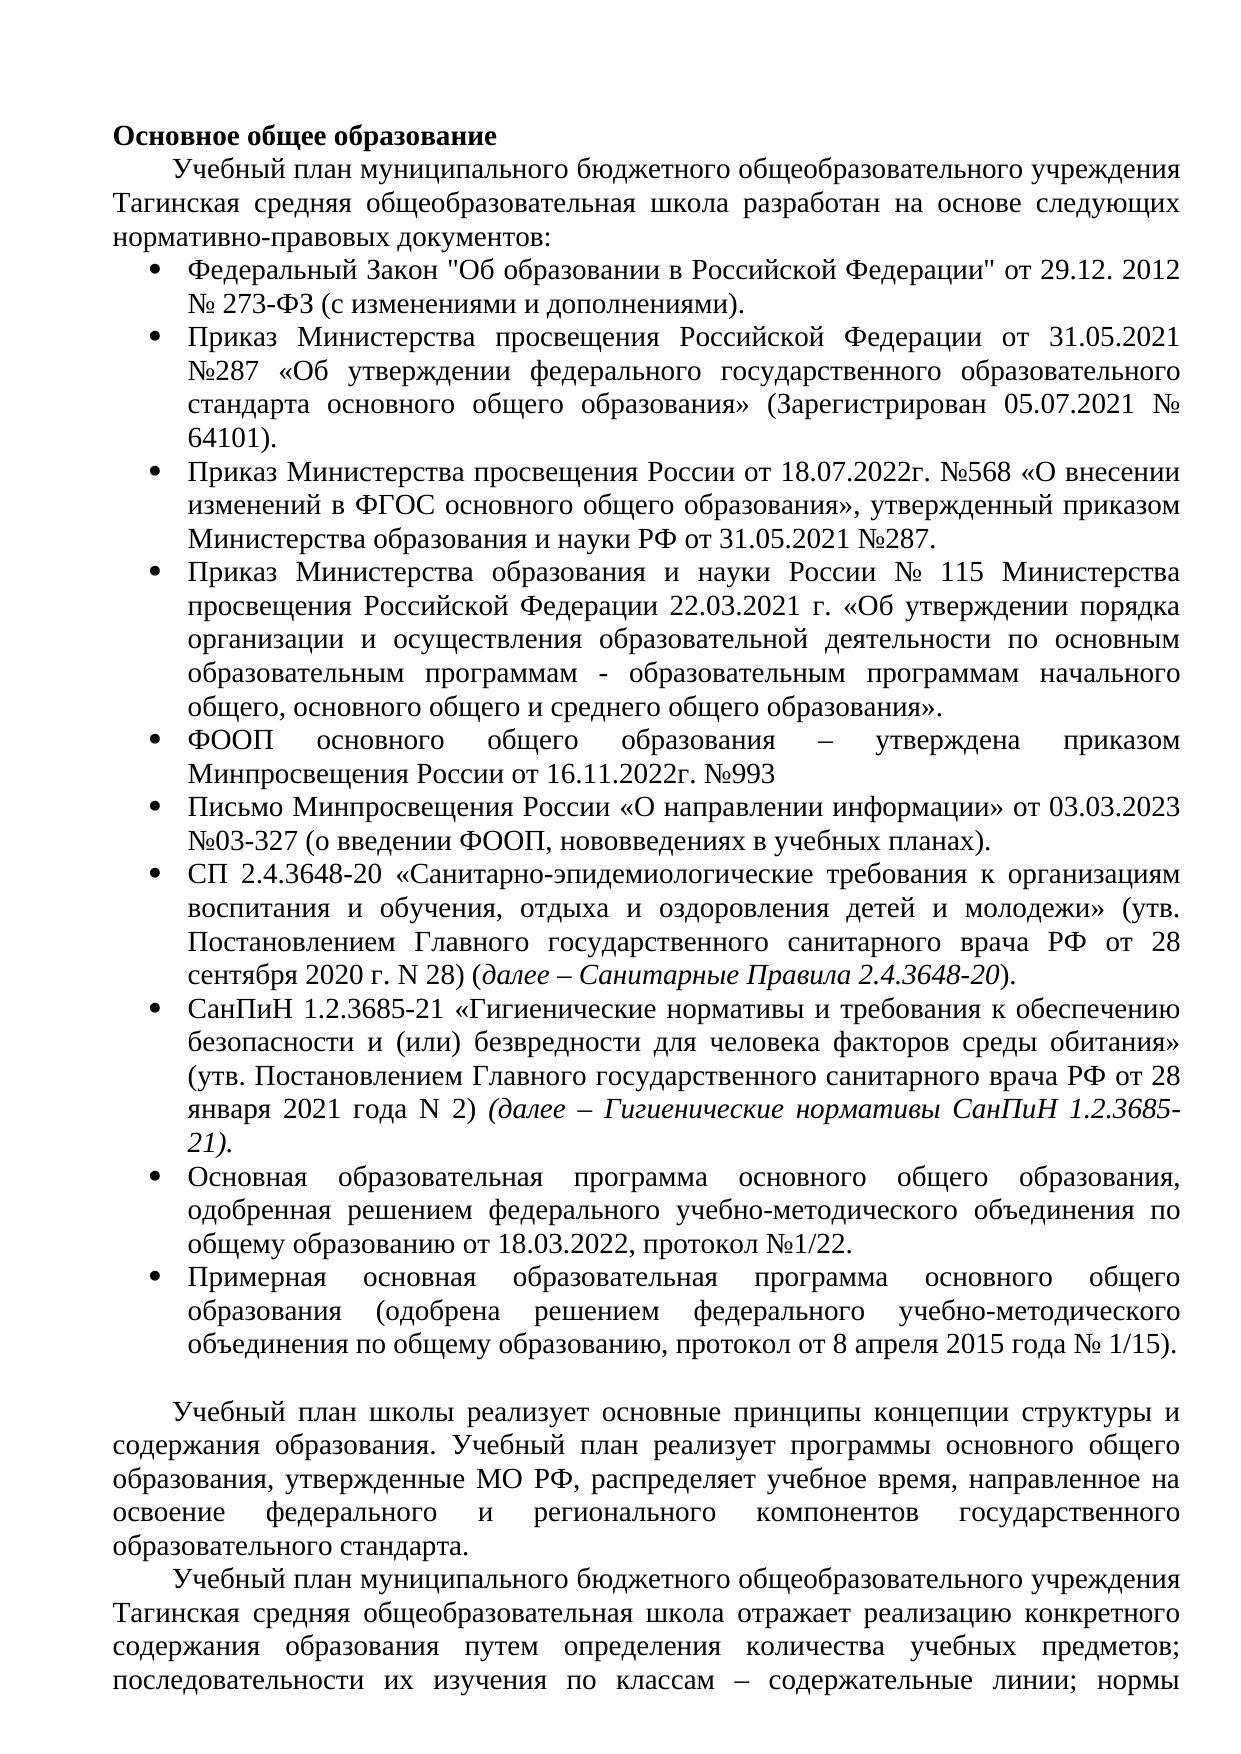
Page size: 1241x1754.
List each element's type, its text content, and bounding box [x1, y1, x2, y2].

list Письмо Минпросвещения России «О направлении информации» от 03.03.2023 №03-327 (о введении ФООП, нововведениях в учебных планах). [150, 789, 1181, 857]
list Приказ Министерства образования и науки России № 115 Министерства просвещения Российской Федерации 22.03.2021 г. «Об утверждении порядка организации и осуществления образовательной деятельности по основным образовательным программам - образовательным программам начального общего, основного общего и среднего общего образования». [150, 554, 1181, 722]
list СанПиН 1.2.3685-21 «Гигиенические нормативы и требования к обеспечению безопасности и (или) безвредности для человека факторов среды обитания» (утв. Постановлением Главного государственного санитарного врача РФ от 28 января 2021 года N 2) (далее – Гигиенические нормативы СанПиН 1.2.3685-21). [150, 991, 1181, 1159]
list Федеральный Закон "Об образовании в Российской Федерации" от 29.12. 2012 № 273-ФЗ (с изменениями и дополнениями). [150, 252, 1181, 319]
list Основная образовательная программа основного общего образования, одобренная решением федерального учебно-методического объединения по общему образованию от 18.03.2022, протокол №1/22. [150, 1159, 1181, 1259]
text Учебный план муниципального бюджетного общеобразовательного учреждения Тагинская средняя общеобразовательная школа разработан на основе следующих нормативно-правовых документов: [112, 152, 1181, 252]
list Приказ Министерства просвещения Российской Федерации от 31.05.2021 №287 «Об утверждении федерального государственного образовательного стандарта основного общего образования» (Зарегистрирован 05.07.2021 № 64101). [150, 319, 1181, 454]
text Учебный план школы реализует основные принципы концепции структуры и содержания образования. Учебный план реализует программы основного общего образования, утвержденные МО РФ, распределяет учебное время, направленное на освоение федерального и регионального компонентов государственного образовательного стандарта. [112, 1394, 1181, 1561]
list СП 2.4.3648-20 «Санитарно-эпидемиологические требования к организациям воспитания и обучения, отдыха и оздоровления детей и молодежи» (утв. Постановлением Главного государственного санитарного врача РФ от 28 сентября 2020 г. N 28) (далее – Санитарные Правила 2.4.3648-20). [150, 857, 1181, 991]
text Основное общее образование [112, 118, 1181, 152]
list Примерная основная образовательная программа основного общего образования (одобрена решением федерального учебно-методического объединения по общему образованию, протокол от 8 апреля 2015 года № 1/15). [150, 1259, 1181, 1360]
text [112, 1561, 1181, 1696]
list ФООП основного общего образования – утверждена приказом Минпросвещения России от 16.11.2022г. №993 [150, 722, 1181, 789]
list Приказ Министерства просвещения России от 18.07.2022г. №568 «О внесении изменений в ФГОС основного общего образования», утвержденный приказом Министерства образования и науки РФ от 31.05.2021 №287. [150, 454, 1181, 554]
